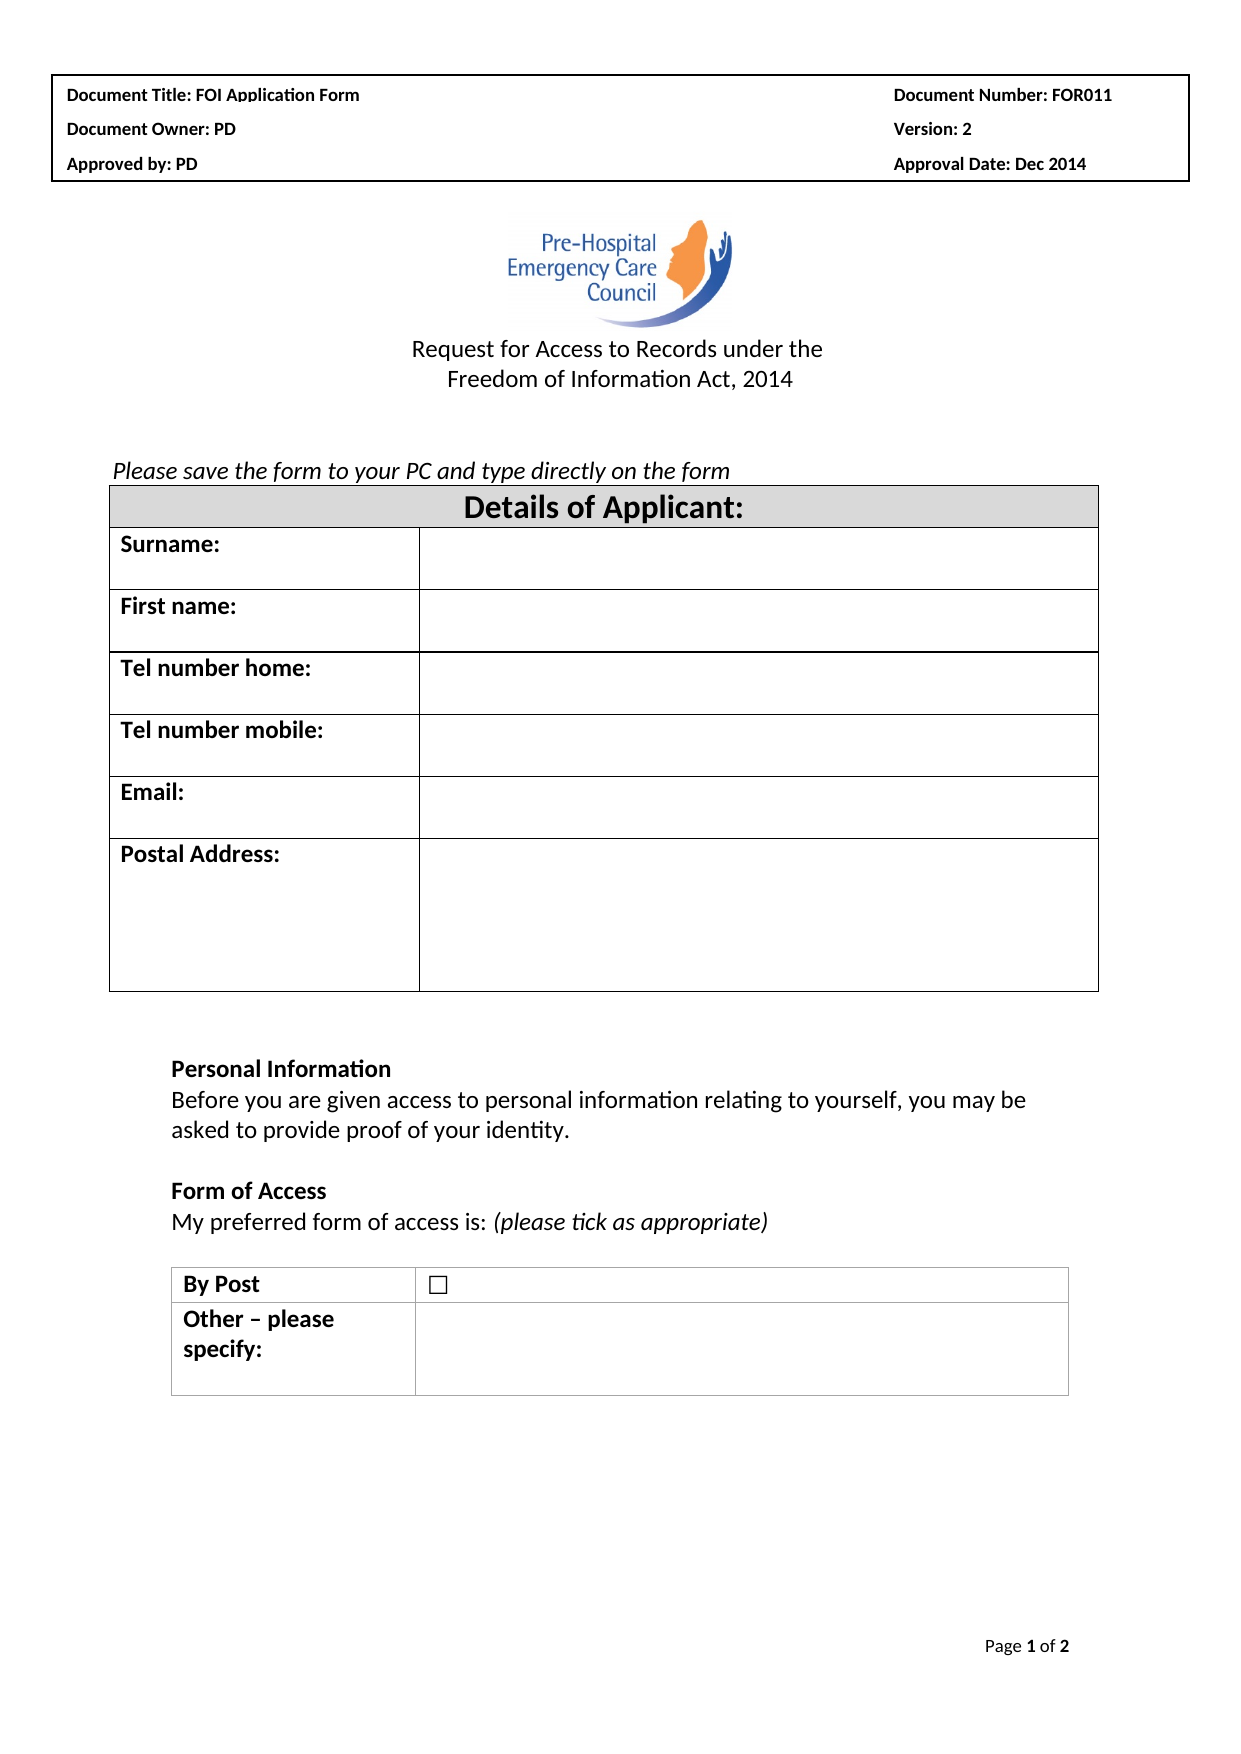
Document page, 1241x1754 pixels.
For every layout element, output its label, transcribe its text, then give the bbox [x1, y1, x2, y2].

table_cell First name: [110, 590, 419, 651]
text Form of Access [171, 1175, 1069, 1206]
text My preferred form of access is: (please tick as appropriate) [171, 1206, 1069, 1236]
text Before you are given access to personal information relating to yourself, you may be asked to provide proof of your identity. [171, 1084, 1069, 1145]
table_cell [416, 1303, 1068, 1395]
table_header [416, 1268, 1068, 1302]
table_header Details of Applicant: [110, 486, 1098, 527]
table_cell Email: [110, 777, 419, 838]
table_header By Post [172, 1268, 415, 1302]
table_cell Tel number home: [110, 653, 419, 713]
table_cell [420, 590, 1098, 651]
text Please save the form to your PC and type directly on the form [112, 455, 1069, 485]
text Personal Information [171, 1053, 1069, 1084]
table_cell Postal Address: [110, 839, 419, 991]
table_cell Tel number mobile: [110, 715, 419, 776]
table_cell [420, 777, 1098, 838]
table_cell Other – please specify: [172, 1303, 415, 1395]
table_cell [420, 653, 1098, 713]
table_cell [420, 839, 1098, 991]
picture [507, 211, 733, 333]
table_cell [420, 715, 1098, 776]
table_cell Surname: [110, 528, 419, 589]
text Request for Access to Records under the Freedom of Information Act, 2014 [171, 333, 1069, 394]
table_cell [420, 528, 1098, 589]
